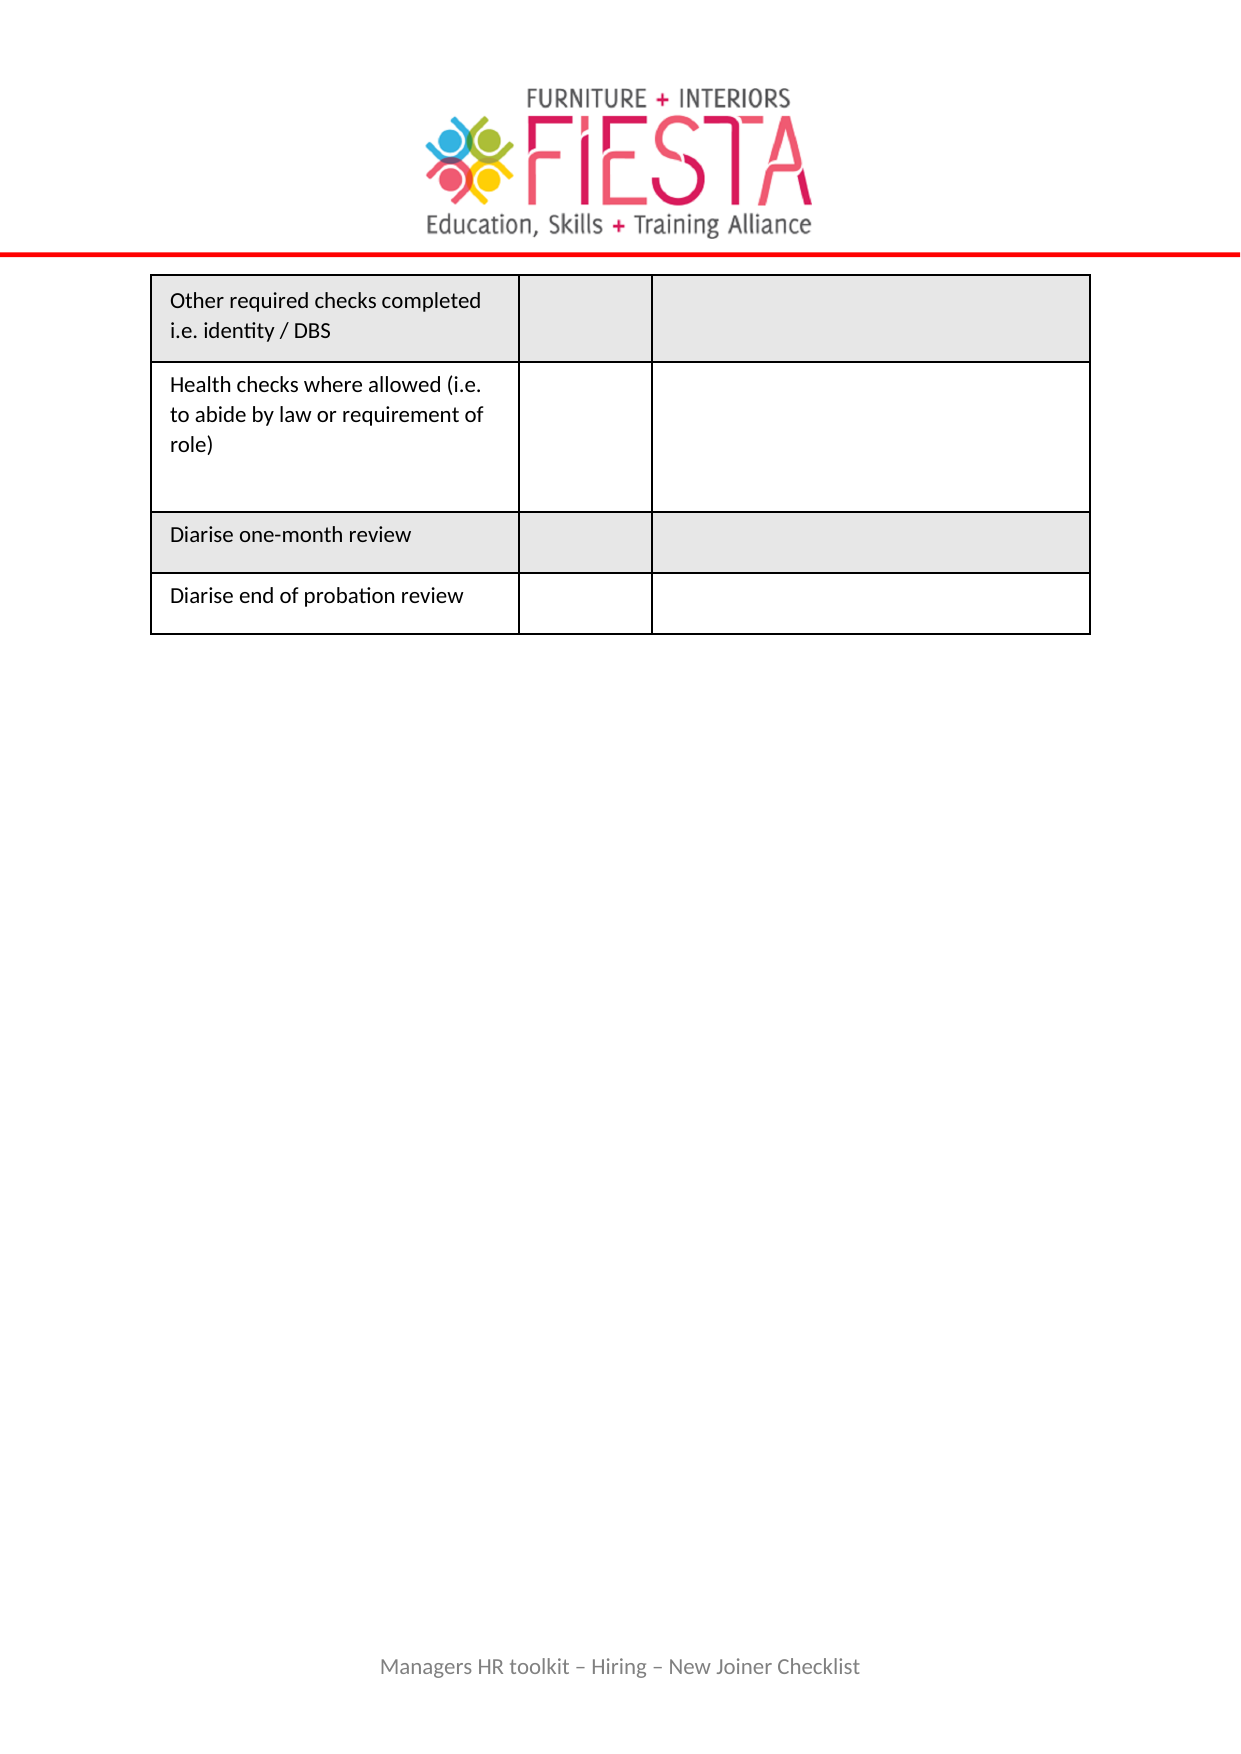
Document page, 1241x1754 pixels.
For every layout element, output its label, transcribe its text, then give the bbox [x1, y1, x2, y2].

table_cell [653, 513, 1089, 572]
table_cell [520, 276, 651, 361]
table_cell [520, 513, 651, 572]
table_cell Other required checks completed i.e. identity / DBS [152, 276, 518, 361]
picture [409, 73, 832, 247]
table_cell Diarise one-month review [152, 513, 518, 572]
table_cell Health checks where allowed (i.e. to abide by law or requirement of role) [152, 363, 518, 511]
table_cell [653, 574, 1089, 632]
table_cell [520, 574, 651, 632]
table_cell [653, 276, 1089, 361]
table_cell [653, 363, 1089, 511]
table_cell Diarise end of probation review [152, 574, 518, 632]
table_cell [520, 363, 651, 511]
